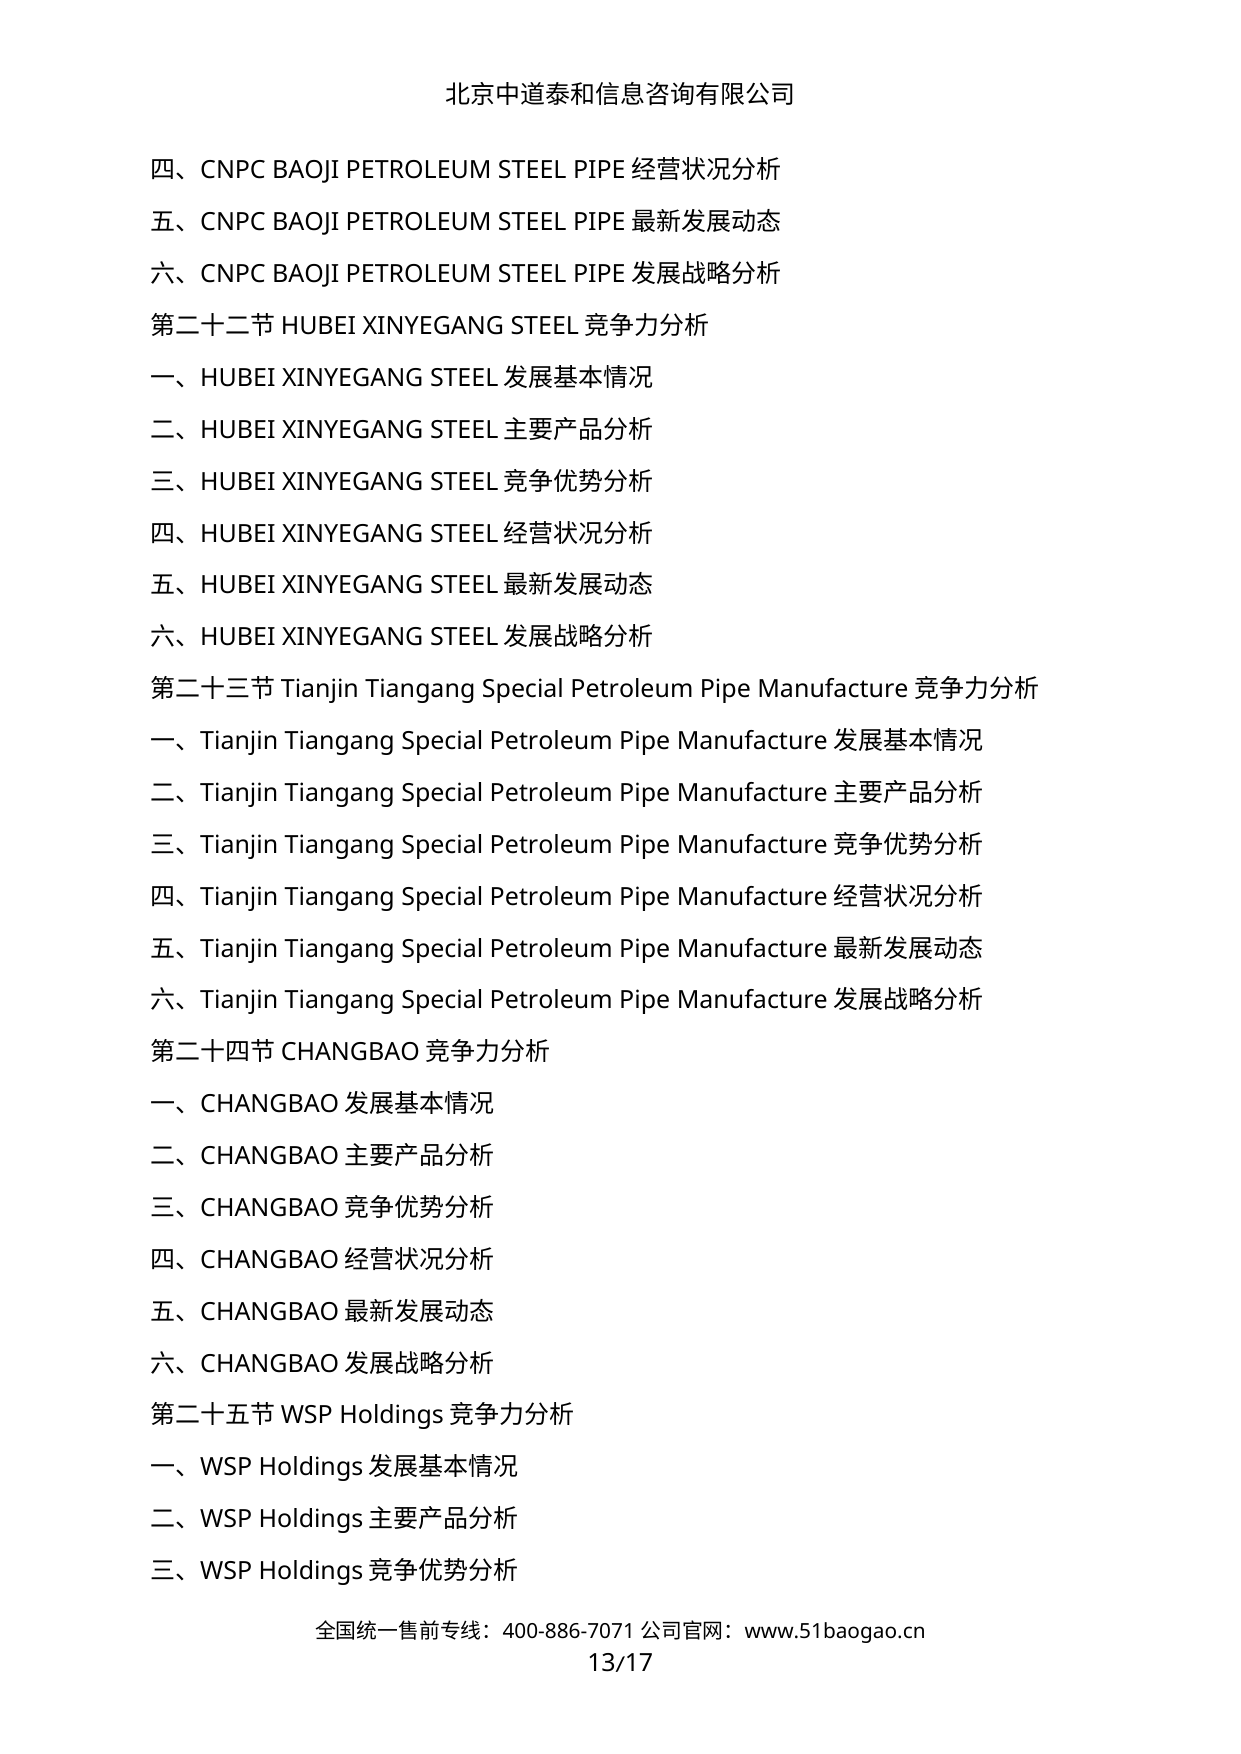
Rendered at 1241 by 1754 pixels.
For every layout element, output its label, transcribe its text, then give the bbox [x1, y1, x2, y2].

text 四、Tianjin Tiangang Special Petroleum Pipe Manufacture经营状况分析 [150, 876, 1090, 912]
text 第二十四节 CHANGBAO竞争力分析 [150, 1032, 1090, 1068]
text 二、WSP Holdings主要产品分析 [150, 1499, 1090, 1535]
text 二、Tianjin Tiangang Special Petroleum Pipe Manufacture主要产品分析 [150, 772, 1090, 809]
text 三、HUBEI XINYEGANG STEEL竞争优势分析 [150, 461, 1090, 497]
text 一、Tianjin Tiangang Special Petroleum Pipe Manufacture发展基本情况 [150, 721, 1090, 757]
text 二、HUBEI XINYEGANG STEEL主要产品分析 [150, 409, 1090, 446]
text 六、HUBEI XINYEGANG STEEL发展战略分析 [150, 617, 1090, 653]
text 第二十二节 HUBEI XINYEGANG STEEL竞争力分析 [150, 306, 1090, 342]
text 五、HUBEI XINYEGANG STEEL最新发展动态 [150, 565, 1090, 601]
text 四、CHANGBAO经营状况分析 [150, 1239, 1090, 1276]
text 六、CNPC BAOJI PETROLEUM STEEL PIPE发展战略分析 [150, 254, 1090, 290]
text 第二十三节 Tianjin Tiangang Special Petroleum Pipe Manufacture竞争力分析 [150, 669, 1090, 705]
text 六、Tianjin Tiangang Special Petroleum Pipe Manufacture发展战略分析 [150, 980, 1090, 1016]
text 三、Tianjin Tiangang Special Petroleum Pipe Manufacture竞争优势分析 [150, 824, 1090, 861]
text 六、CHANGBAO发展战略分析 [150, 1343, 1090, 1379]
text 二、CHANGBAO主要产品分析 [150, 1136, 1090, 1172]
text 四、HUBEI XINYEGANG STEEL经营状况分析 [150, 513, 1090, 549]
text 三、WSP Holdings竞争优势分析 [150, 1551, 1090, 1587]
text 五、CNPC BAOJI PETROLEUM STEEL PIPE最新发展动态 [150, 202, 1090, 238]
text 五、CHANGBAO最新发展动态 [150, 1291, 1090, 1327]
text 一、CHANGBAO发展基本情况 [150, 1084, 1090, 1120]
text 三、CHANGBAO竞争优势分析 [150, 1187, 1090, 1224]
text 四、CNPC BAOJI PETROLEUM STEEL PIPE经营状况分析 [150, 150, 1090, 186]
text 五、Tianjin Tiangang Special Petroleum Pipe Manufacture最新发展动态 [150, 928, 1090, 964]
text 一、HUBEI XINYEGANG STEEL发展基本情况 [150, 357, 1090, 394]
text 第二十五节 WSP Holdings竞争力分析 [150, 1395, 1090, 1431]
text 一、WSP Holdings发展基本情况 [150, 1447, 1090, 1483]
